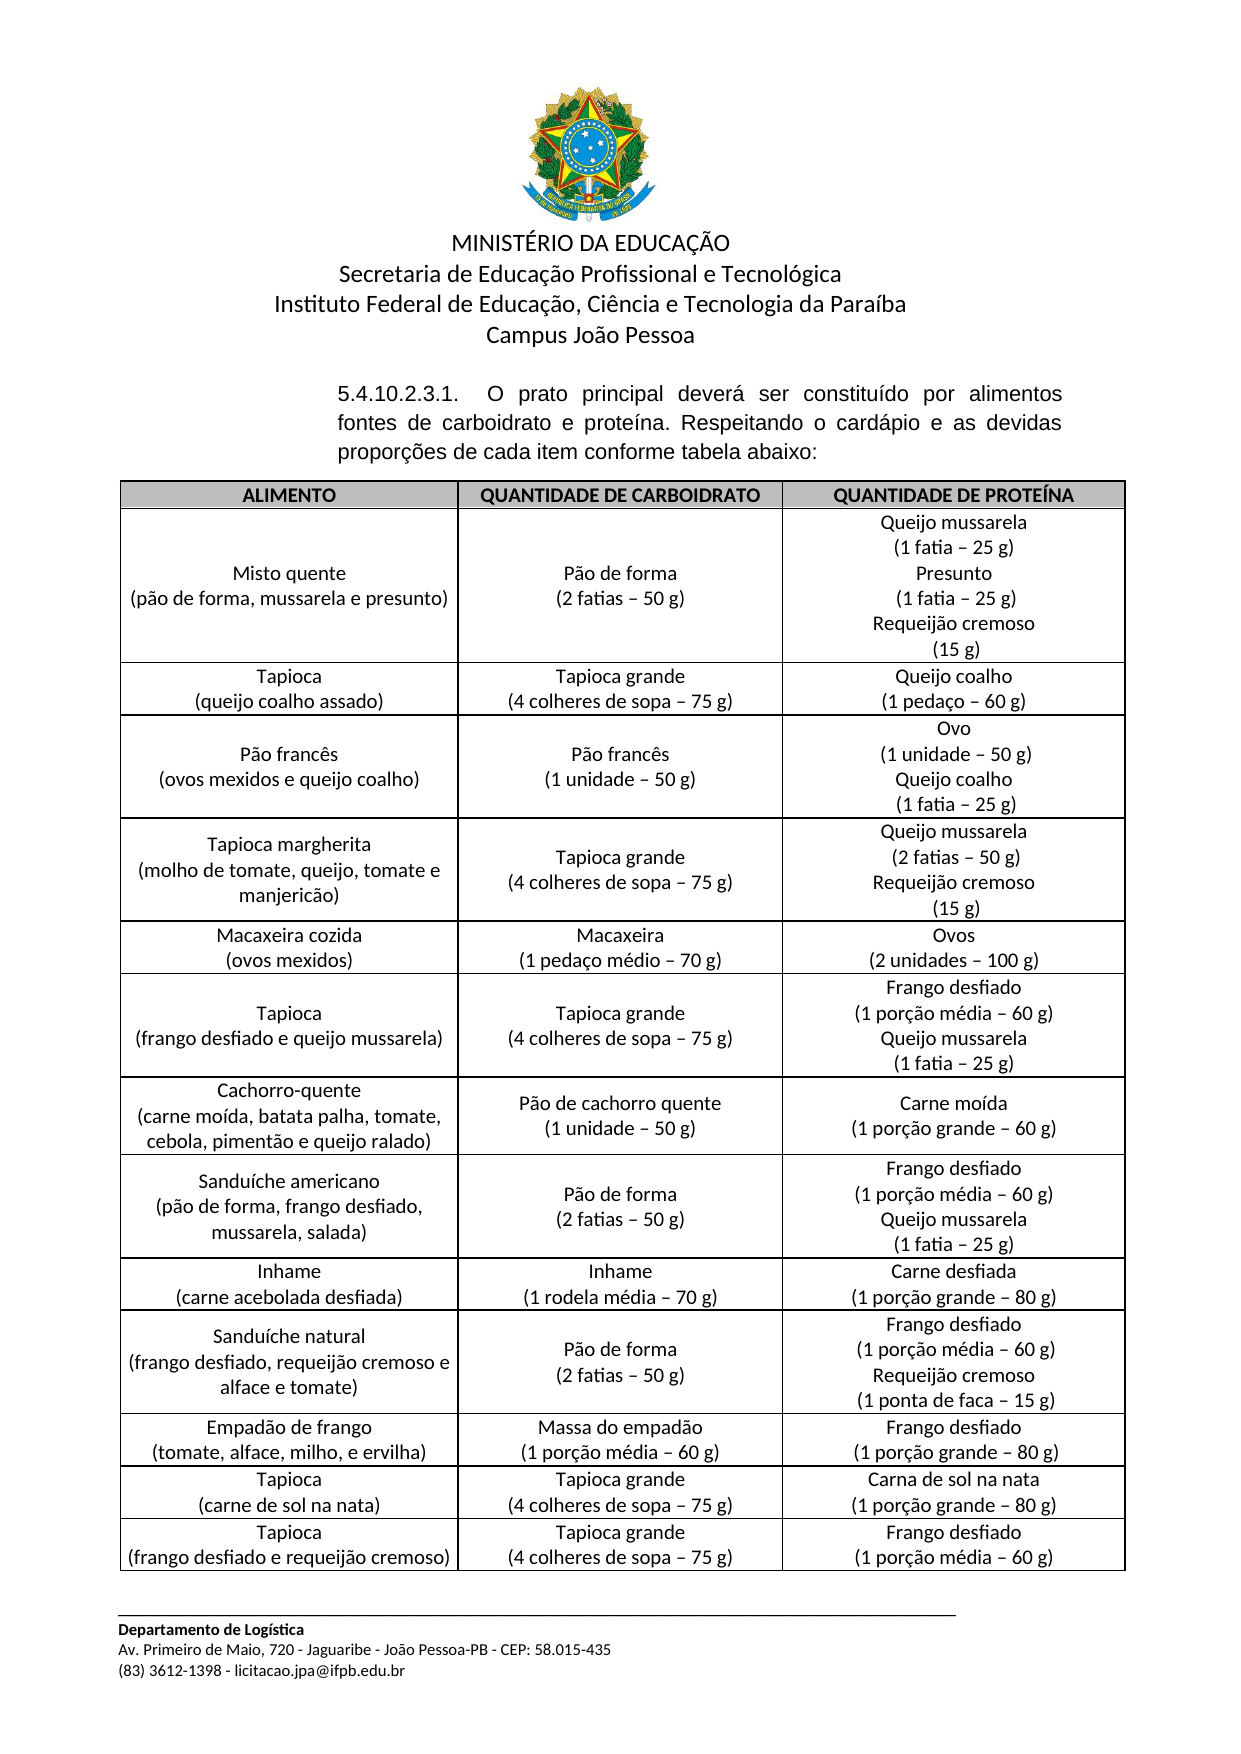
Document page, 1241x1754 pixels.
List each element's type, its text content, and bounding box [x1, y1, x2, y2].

table_cell Pão de forma (2 fatias – 50 g) [459, 1155, 782, 1257]
table_cell Tapioca margherita (molho de tomate, queijo, tomate e manjericão) [121, 819, 457, 920]
table_cell Pão de cachorro quente (1 unidade – 50 g) [459, 1078, 782, 1154]
table_header QUANTIDADE DE PROTEÍNA [783, 482, 1124, 507]
table_cell Pão de forma (2 fatias – 50 g) [459, 1311, 782, 1413]
table_cell Sanduíche natural (frango desfiado, requeijão cremoso e alface e tomate) [121, 1311, 457, 1413]
table_cell Carne desfiada (1 porção grande – 80 g) [783, 1259, 1124, 1309]
table_cell Misto quente (pão de forma, mussarela e presunto) [121, 509, 457, 661]
table_cell Queijo coalho (1 pedaço – 60 g) [783, 663, 1124, 714]
table_cell Pão de forma (2 fatias – 50 g) [459, 509, 782, 661]
table_cell Frango desfiado (1 porção média – 60 g) Queijo mussarela (1 fatia – 25 g) [783, 974, 1124, 1076]
table_cell Empadão de frango (tomate, alface, milho, e ervilha) [121, 1414, 457, 1465]
table_cell Inhame (1 rodela média – 70 g) [459, 1259, 782, 1309]
table_cell Macaxeira cozida (ovos mexidos) [121, 922, 457, 973]
table_cell Queijo mussarela (1 fatia – 25 g) Presunto (1 fatia – 25 g) Requeijão cremoso (15 g) [783, 509, 1124, 661]
picture [517, 83, 660, 225]
table_header QUANTIDADE DE CARBOIDRATO [459, 482, 782, 507]
list O prato principal deverá ser constituído por alimentos fontes de carboidrato e proteína. Respeitando o cardápio e as devidas proporções de cada item conforme tabela abaixo: [337, 381, 1063, 464]
table_cell Frango desfiado (1 porção média – 60 g) Queijo mussarela (1 fatia – 25 g) [783, 1155, 1124, 1257]
table_header ALIMENTO [121, 482, 457, 507]
table_cell Tapioca grande (4 colheres de sopa – 75 g) [459, 1519, 782, 1570]
table_cell Ovos (2 unidades – 100 g) [783, 922, 1124, 973]
table_cell Tapioca grande (4 colheres de sopa – 75 g) [459, 819, 782, 920]
table_cell Tapioca grande (4 colheres de sopa – 75 g) [459, 663, 782, 714]
table_cell Tapioca (carne de sol na nata) [121, 1467, 457, 1517]
table_cell Carne moída (1 porção grande – 60 g) [783, 1078, 1124, 1154]
table_cell Tapioca (frango desfiado e queijo mussarela) [121, 974, 457, 1076]
table_cell Tapioca (queijo coalho assado) [121, 663, 457, 714]
table_cell Cachorro-quente (carne moída, batata palha, tomate, cebola, pimentão e queijo ralado) [121, 1078, 457, 1154]
table_cell Macaxeira (1 pedaço médio – 70 g) [459, 922, 782, 973]
table_cell Pão francês (1 unidade – 50 g) [459, 716, 782, 817]
table_cell Tapioca grande (4 colheres de sopa – 75 g) [459, 974, 782, 1076]
table_cell Frango desfiado (1 porção grande – 80 g) [783, 1414, 1124, 1465]
table_cell Inhame (carne acebolada desfiada) [121, 1259, 457, 1309]
table_cell Queijo mussarela (2 fatias – 50 g) Requeijão cremoso (15 g) [783, 819, 1124, 920]
table_cell Carna de sol na nata (1 porção grande – 80 g) [783, 1467, 1124, 1517]
table_cell Pão francês (ovos mexidos e queijo coalho) [121, 716, 457, 817]
table_cell Frango desfiado (1 porção média – 60 g) Requeijão cremoso (1 ponta de faca – 15 g) [783, 1519, 1124, 1570]
table_cell Tapioca (frango desfiado e requeijão cremoso) [121, 1519, 457, 1570]
table_cell Massa do empadão (1 porção média – 60 g) [459, 1414, 782, 1465]
table_cell Sanduíche americano (pão de forma, frango desfiado, mussarela, salada) [121, 1155, 457, 1257]
table_cell Ovo (1 unidade – 50 g) Queijo coalho (1 fatia – 25 g) [783, 716, 1124, 817]
table_cell Tapioca grande (4 colheres de sopa – 75 g) [459, 1467, 782, 1517]
table_cell Frango desfiado (1 porção média – 60 g) Requeijão cremoso (1 ponta de faca – 15 g) [783, 1311, 1124, 1413]
